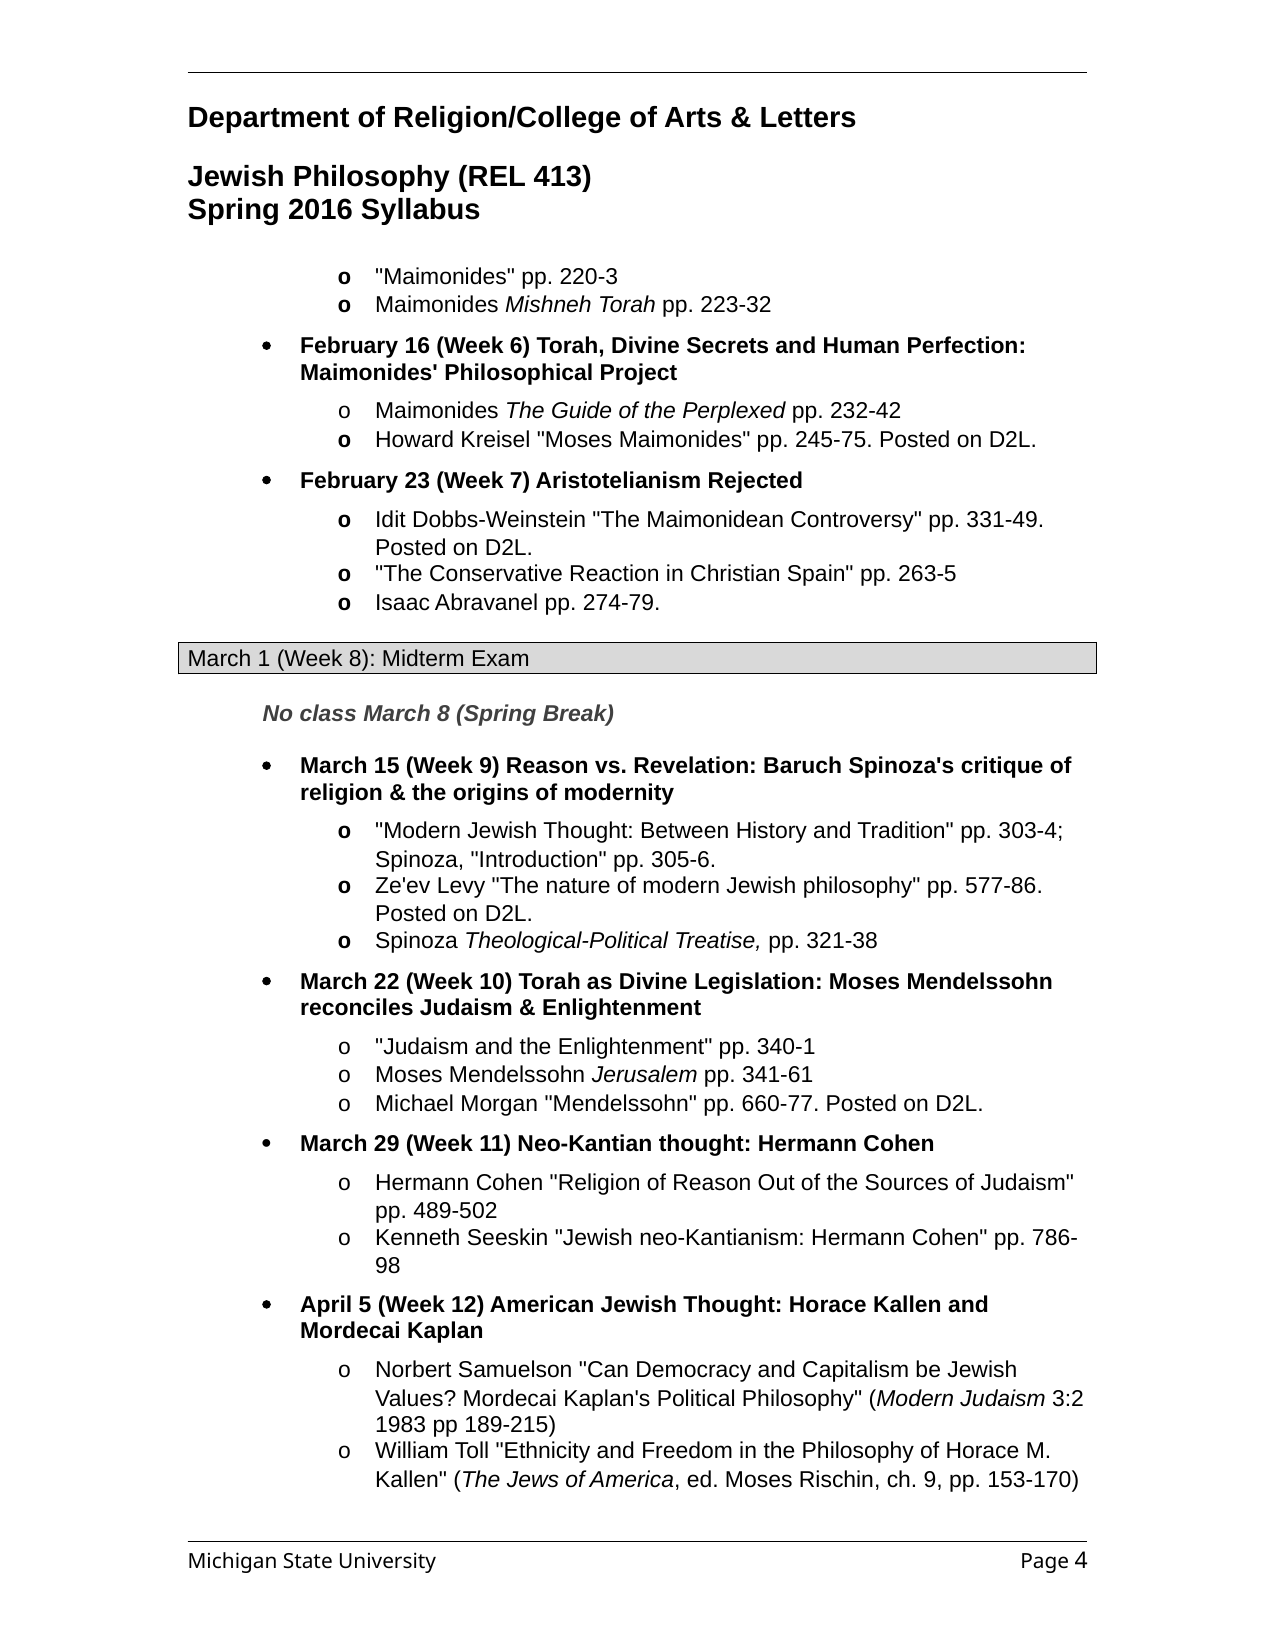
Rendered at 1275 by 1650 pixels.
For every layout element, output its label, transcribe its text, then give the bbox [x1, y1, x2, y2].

list February 23 (Week 7) Aristotelianism Rejected [262, 467, 1087, 493]
text March 1 (Week 8): Midterm Exam [179, 643, 1096, 673]
list Kenneth Seeskin "Jewish neo-Kantianism: Hermann Cohen" pp. 786-98 [337, 1224, 1087, 1278]
list Maimonides The Guide of the Perplexed pp. 232-42 [337, 397, 1087, 426]
list "Modern Jewish Thought: Between History and Tradition" pp. 303-4; Spinoza, "Introduction" pp. 305-6. [337, 817, 1087, 872]
list February 16 (Week 6) Torah, Divine Secrets and Human Perfection: Maimonides' Philosophical Project [262, 332, 1087, 385]
list "Maimonides" pp. 220-3 [337, 263, 1087, 291]
list Maimonides Mishneh Torah pp. 223-32 [337, 291, 1087, 320]
list Idit Dobbs-Weinstein "The Maimonidean Controversy" pp. 331-49. Posted on D2L. [337, 506, 1087, 560]
list Moses Mendelssohn Jerusalem pp. 341-61 [337, 1061, 1087, 1089]
list "Judaism and the Enlightenment" pp. 340-1 [337, 1033, 1087, 1061]
list Hermann Cohen "Religion of Reason Out of the Sources of Judaism" pp. 489-502 [337, 1169, 1087, 1224]
list "The Conservative Reaction in Christian Spain" pp. 263-5 [337, 560, 1087, 588]
list Michael Morgan "Mendelssohn" pp. 660-77. Posted on D2L. [337, 1089, 1087, 1118]
list Howard Kreisel "Moses Maimonides" pp. 245-75. Posted on D2L. [337, 426, 1087, 454]
list Norbert Samuelson "Can Democracy and Capitalism be Jewish Values? Mordecai Kaplan's Political Philosophy" (Modern Judaism 3:2 1983 pp 189-215) [337, 1356, 1087, 1437]
list March 22 (Week 10) Torah as Divine Legislation: Moses Mendelssohn reconciles Judaism & Enlightenment [262, 968, 1087, 1020]
subtitle No class March 8 (Spring Break) [262, 699, 1087, 726]
list William Toll "Ethnicity and Freedom in the Philosophy of Horace M. Kallen" (The Jews of America, ed. Moses Rischin, ch. 9, pp. 153-170) [337, 1437, 1087, 1492]
list Isaac Abravanel pp. 274-79. [337, 588, 1087, 617]
list Spinoza Theological-Political Treatise, pp. 321-38 [337, 927, 1087, 955]
list March 15 (Week 9) Reason vs. Revelation: Baruch Spinoza's critique of religion & the origins of modernity [262, 752, 1087, 805]
list March 29 (Week 11) Neo-Kantian thought: Hermann Cohen [262, 1130, 1087, 1157]
list Ze'ev Levy "The nature of modern Jewish philosophy" pp. 577-86. Posted on D2L. [337, 872, 1087, 927]
list April 5 (Week 12) American Jewish Thought: Horace Kallen and Mordecai Kaplan [262, 1291, 1087, 1344]
